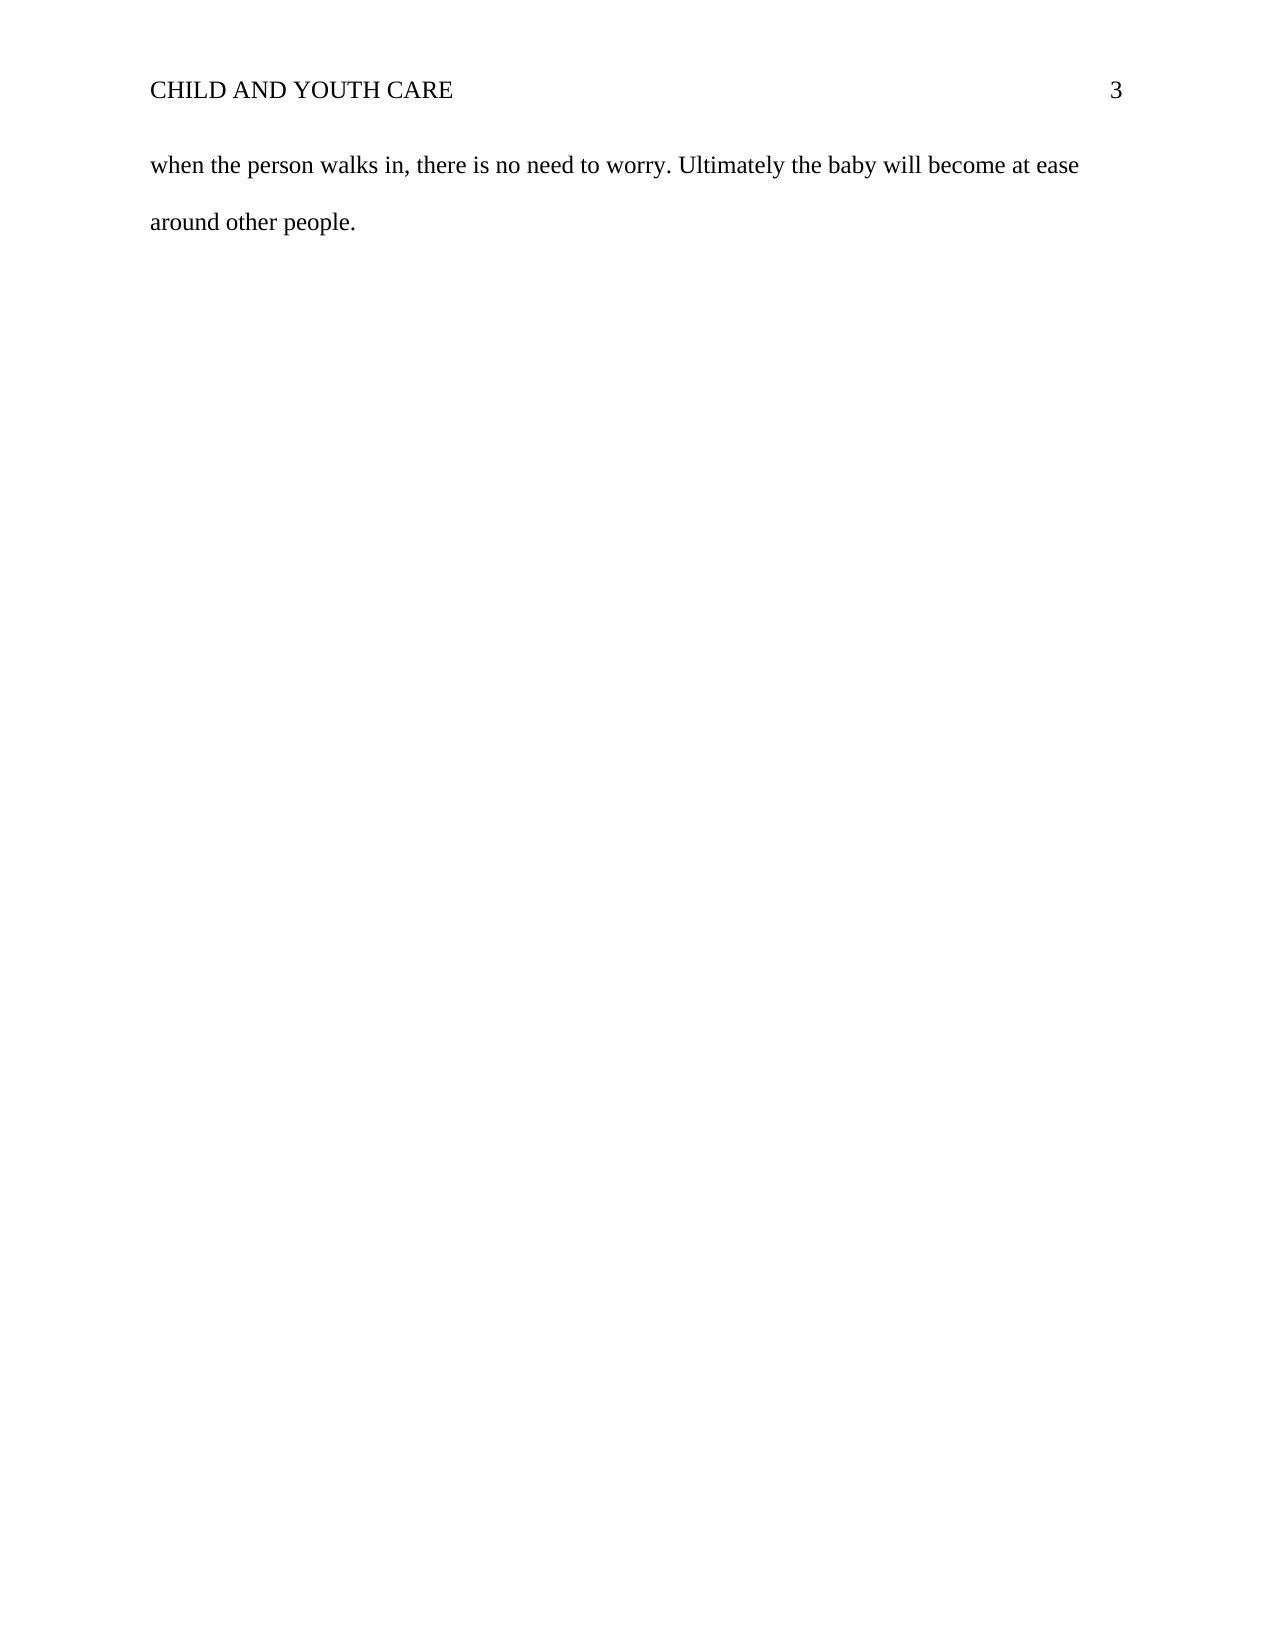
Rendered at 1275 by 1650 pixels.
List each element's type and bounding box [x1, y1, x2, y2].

text [150, 150, 1125, 236]
